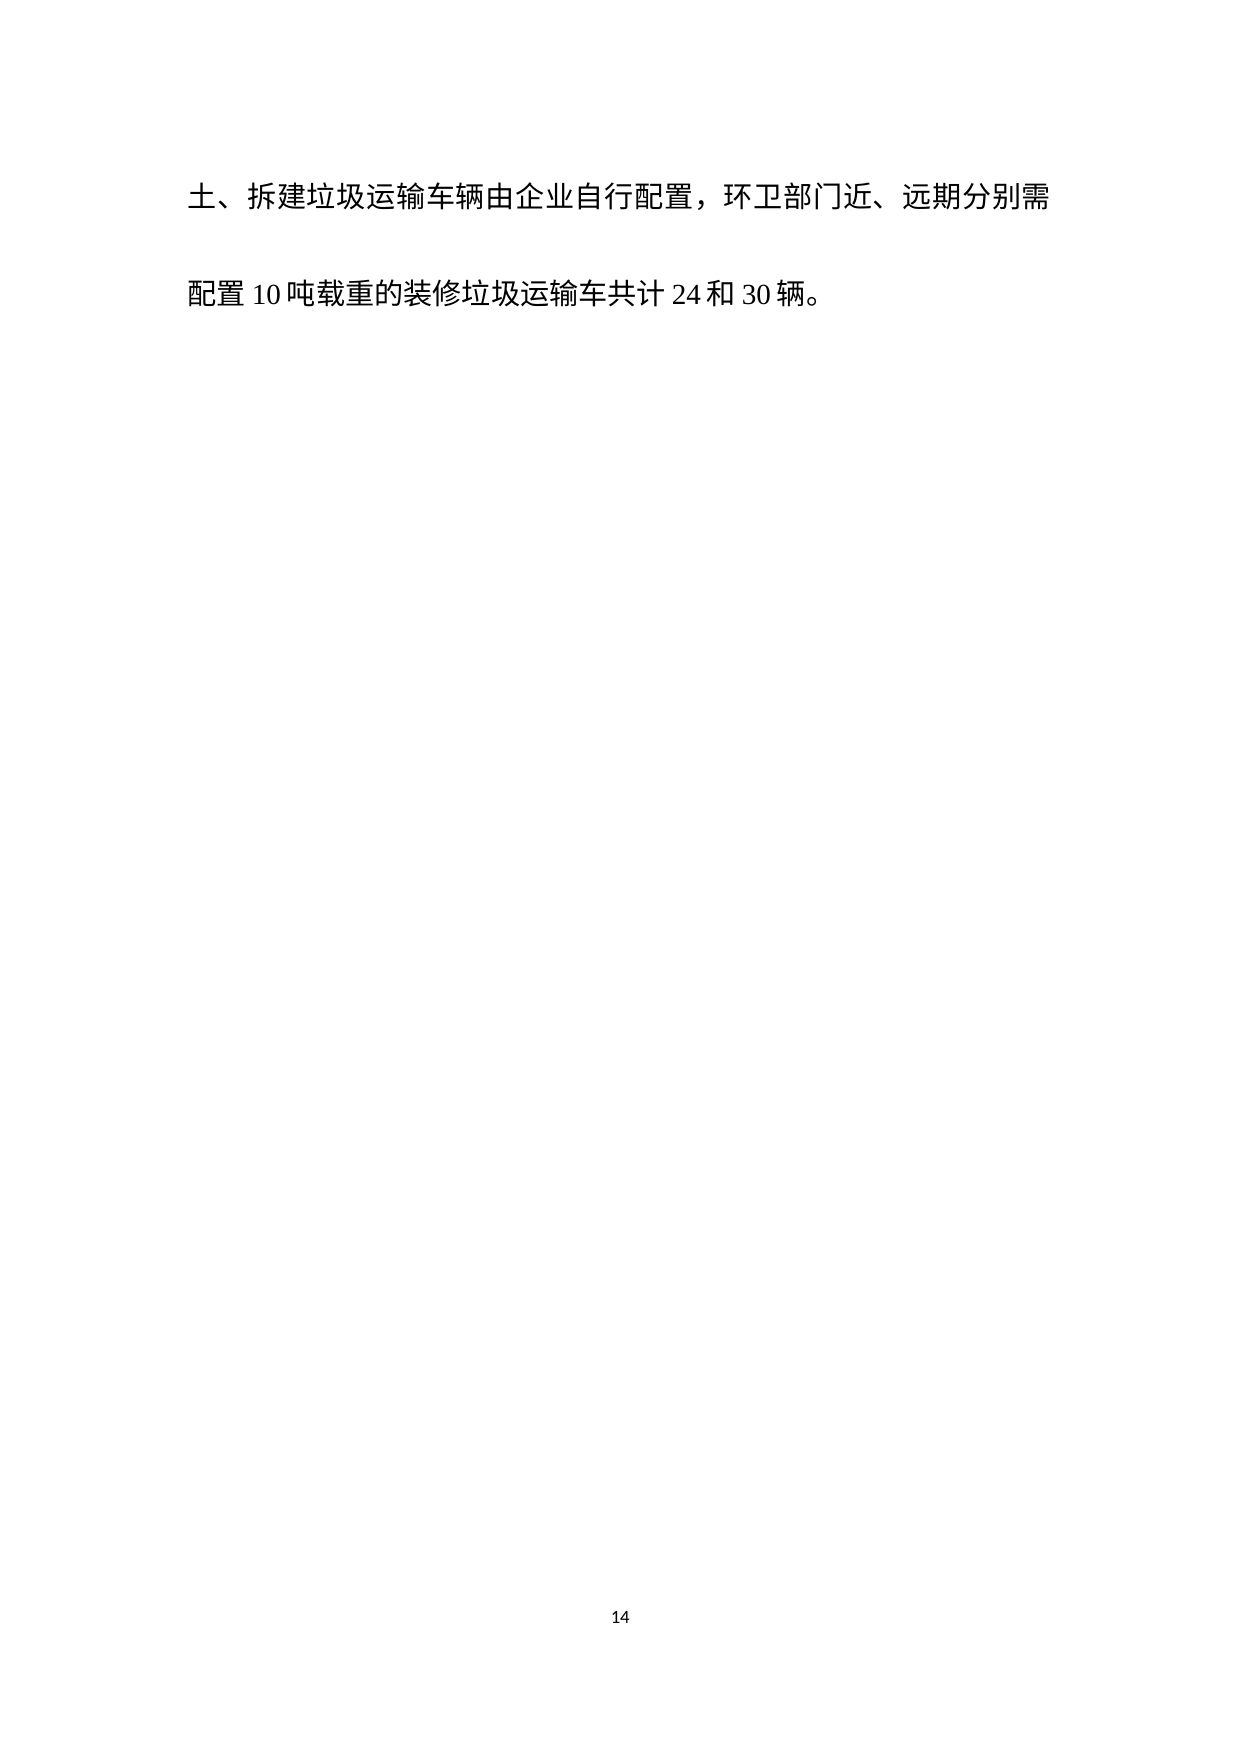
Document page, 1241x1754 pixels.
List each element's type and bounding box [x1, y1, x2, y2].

text [187, 162, 1053, 324]
